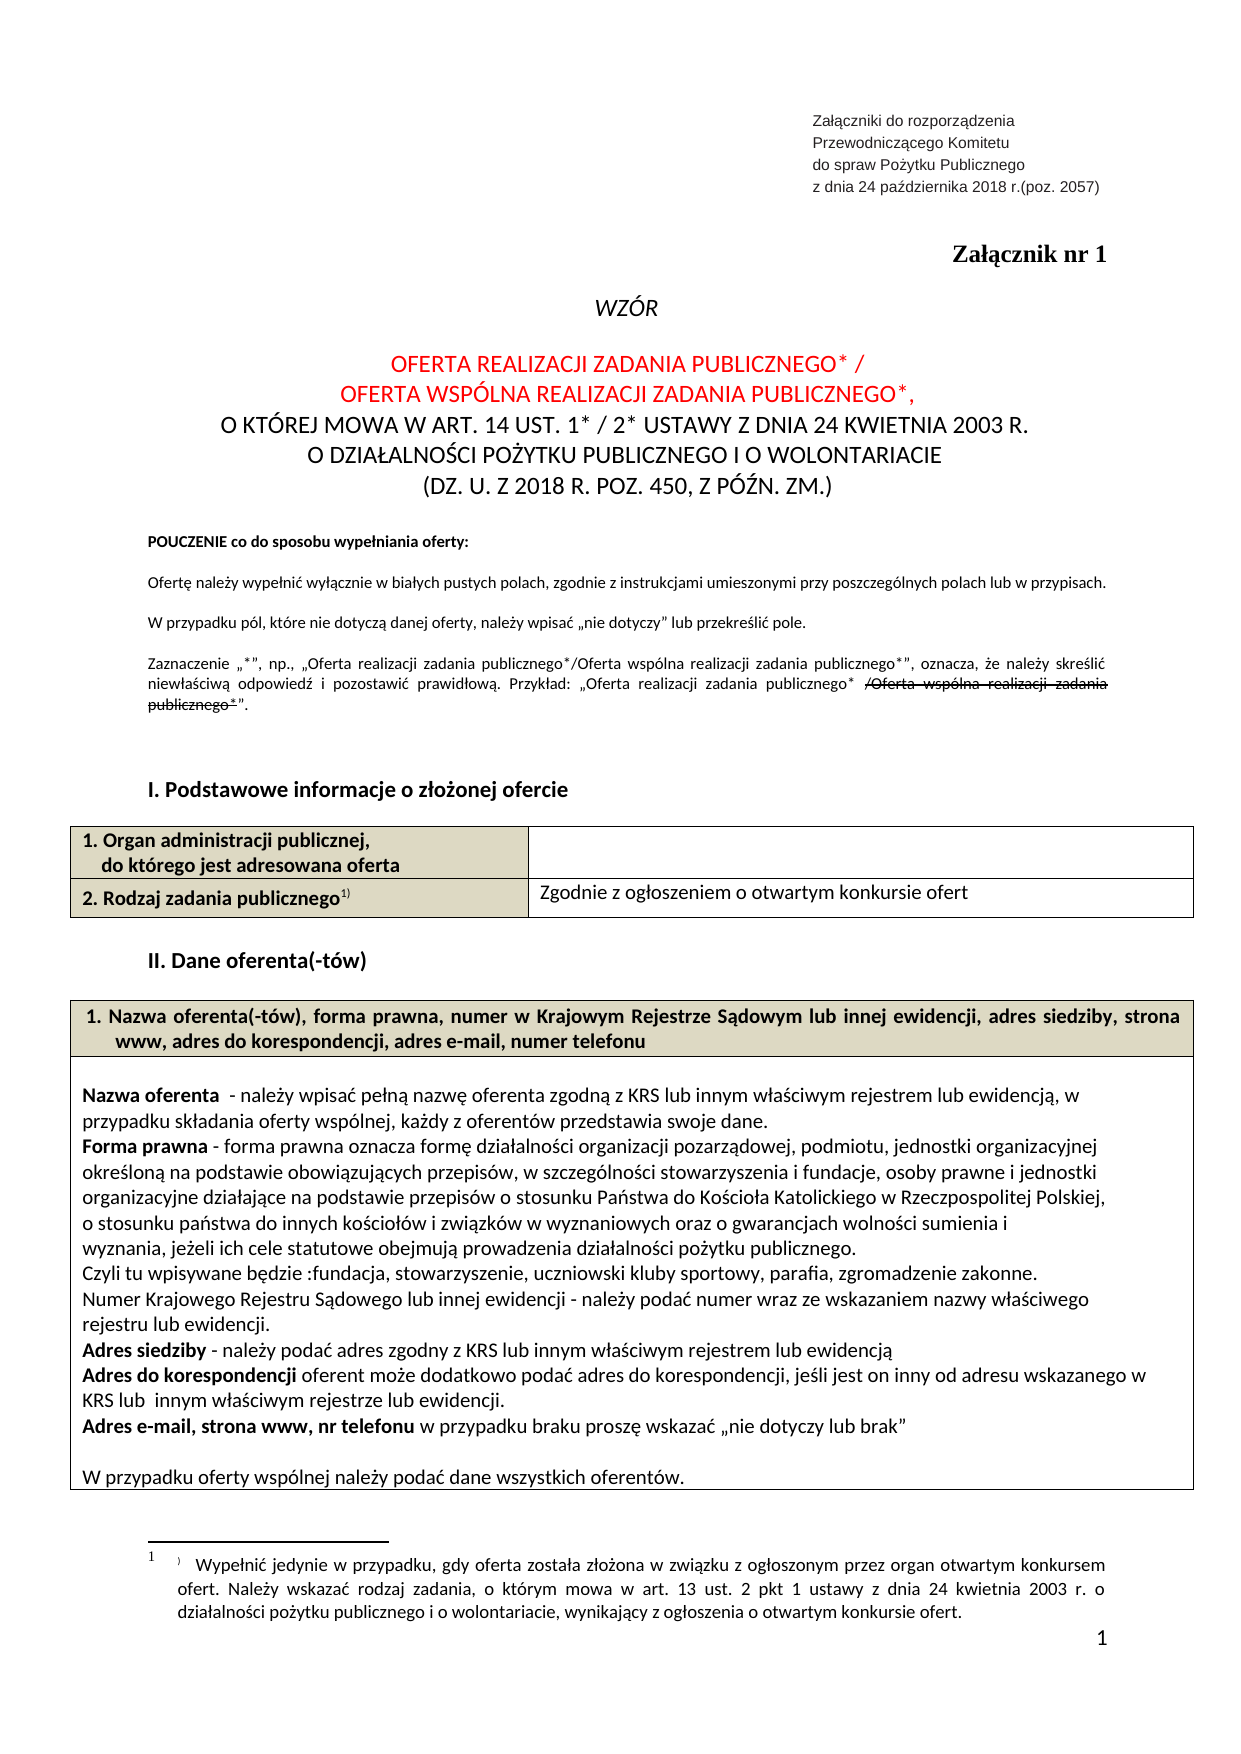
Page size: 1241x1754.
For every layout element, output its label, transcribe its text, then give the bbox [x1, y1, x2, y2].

table_cell Zgodnie z ogłoszeniem o otwartym konkursie ofert [529, 879, 1193, 917]
text Zaznaczenie „*”, np., „Oferta realizacji zadania publicznego*/Oferta wspólna realizacji zadania publicznego*”, oznacza, że należy skreślić niewłaściwą odpowiedź i pozostawić prawidłową. Przykład: „Oferta realizacji zadania publicznego* /Oferta wspólna realizacji zadania publicznego*”. [148, 653, 1107, 714]
table_header 1. Organ administracji publicznej, do którego jest adresowana oferta [71, 827, 528, 878]
text O KTÓREJ MOWA W ART. 14 UST. 1* / 2* USTAWY Z DNIA 24 KWIETNIA 2003 R. O DZIAŁALNOŚCI POŻYTKU PUBLICZNEGO I O WOLONTARIACIE (DZ. U. Z 2018 R. POZ. 450, Z PÓŹN. ZM.) [148, 409, 1107, 501]
text WZÓR [148, 293, 1107, 323]
text OFERTA REALIZACJI ZADANIA PUBLICZNEGO* / [148, 348, 1107, 379]
text II. Dane oferenta(-tów) [148, 946, 1107, 974]
table_header 1. Nazwa oferenta(-tów), forma prawna, numer w Krajowym Rejestrze Sądowym lub innej ewidencji, adres siedziby, strona www, adres do korespondencji, adres e-mail, numer telefonu [71, 1001, 1193, 1056]
table_cell 2. Rodzaj zadania publicznego) [71, 879, 528, 917]
text Załącznik nr 1 [148, 239, 1107, 268]
text OFERTA WSPÓLNA REALIZACJI ZADANIA PUBLICZNEGO*, [148, 379, 1107, 409]
text Załączniki do rozporządzenia Przewodniczącego Komitetu do spraw Pożytku Publicznego z dnia 24 października 2018 r.(poz. 2057) [812, 112, 1107, 196]
text W przypadku pól, które nie dotyczą danej oferty, należy wpisać „nie dotyczy” lub przekreślić pole. [148, 612, 1107, 633]
text POUCZENIE co do sposobu wypełniania oferty: [148, 531, 1107, 552]
text Ofertę należy wypełnić wyłącznie w białych pustych polach, zgodnie z instrukcjami umieszonymi przy poszczególnych polach lub w przypisach. [148, 572, 1107, 592]
text I. Podstawowe informacje o złożonej ofercie [148, 775, 1107, 803]
table_cell Nazwa oferenta - należy wpisać pełną nazwę oferenta zgodną z KRS lub innym właściwym rejestrem lub ewidencją, w przypadku składania oferty wspólnej, każdy z oferentów przedstawia swoje dane. Forma prawna - forma prawna oznacza formę działalności organizacji pozarządowej, podmiotu, jednostki organizacyjnej określoną na podstawie obowiązujących przepisów, w szczególności stowarzyszenia i fundacje, osoby prawne i jednostki organizacyjne działające na podstawie przepisów o stosunku Państwa do Kościoła Katolickiego w Rzeczpospolitej Polskiej, o stosunku państwa do innych kościołów i związków w wyznaniowych oraz o gwarancjach wolności sumienia i wyznania, jeżeli ich cele statutowe obejmują prowadzenia działalności pożytku publicznego. Czyli tu wpisywane będzie :fundacja, stowarzyszenie, uczniowski kluby sportowy, parafia, zgromadzenie zakonne. Numer Krajowego Rejestru Sądowego lub innej ewidencji - należy podać numer wraz ze wskazaniem nazwy właściwego rejestru lub ewidencji. Adres siedziby - należy podać adres zgodny z KRS lub innym właściwym rejestrem lub ewidencją Adres do korespondencji oferent może dodatkowo podać adres do korespondencji, jeśli jest on inny od adresu wskazanego w KRS lub innym właściwym rejestrze lub ewidencji. Adres e-mail, strona www, nr telefonu w przypadku braku proszę wskazać „nie dotyczy lub brak” W przypadku oferty wspólnej należy podać dane wszystkich oferentów. [71, 1057, 1193, 1489]
table_header [529, 827, 1193, 878]
